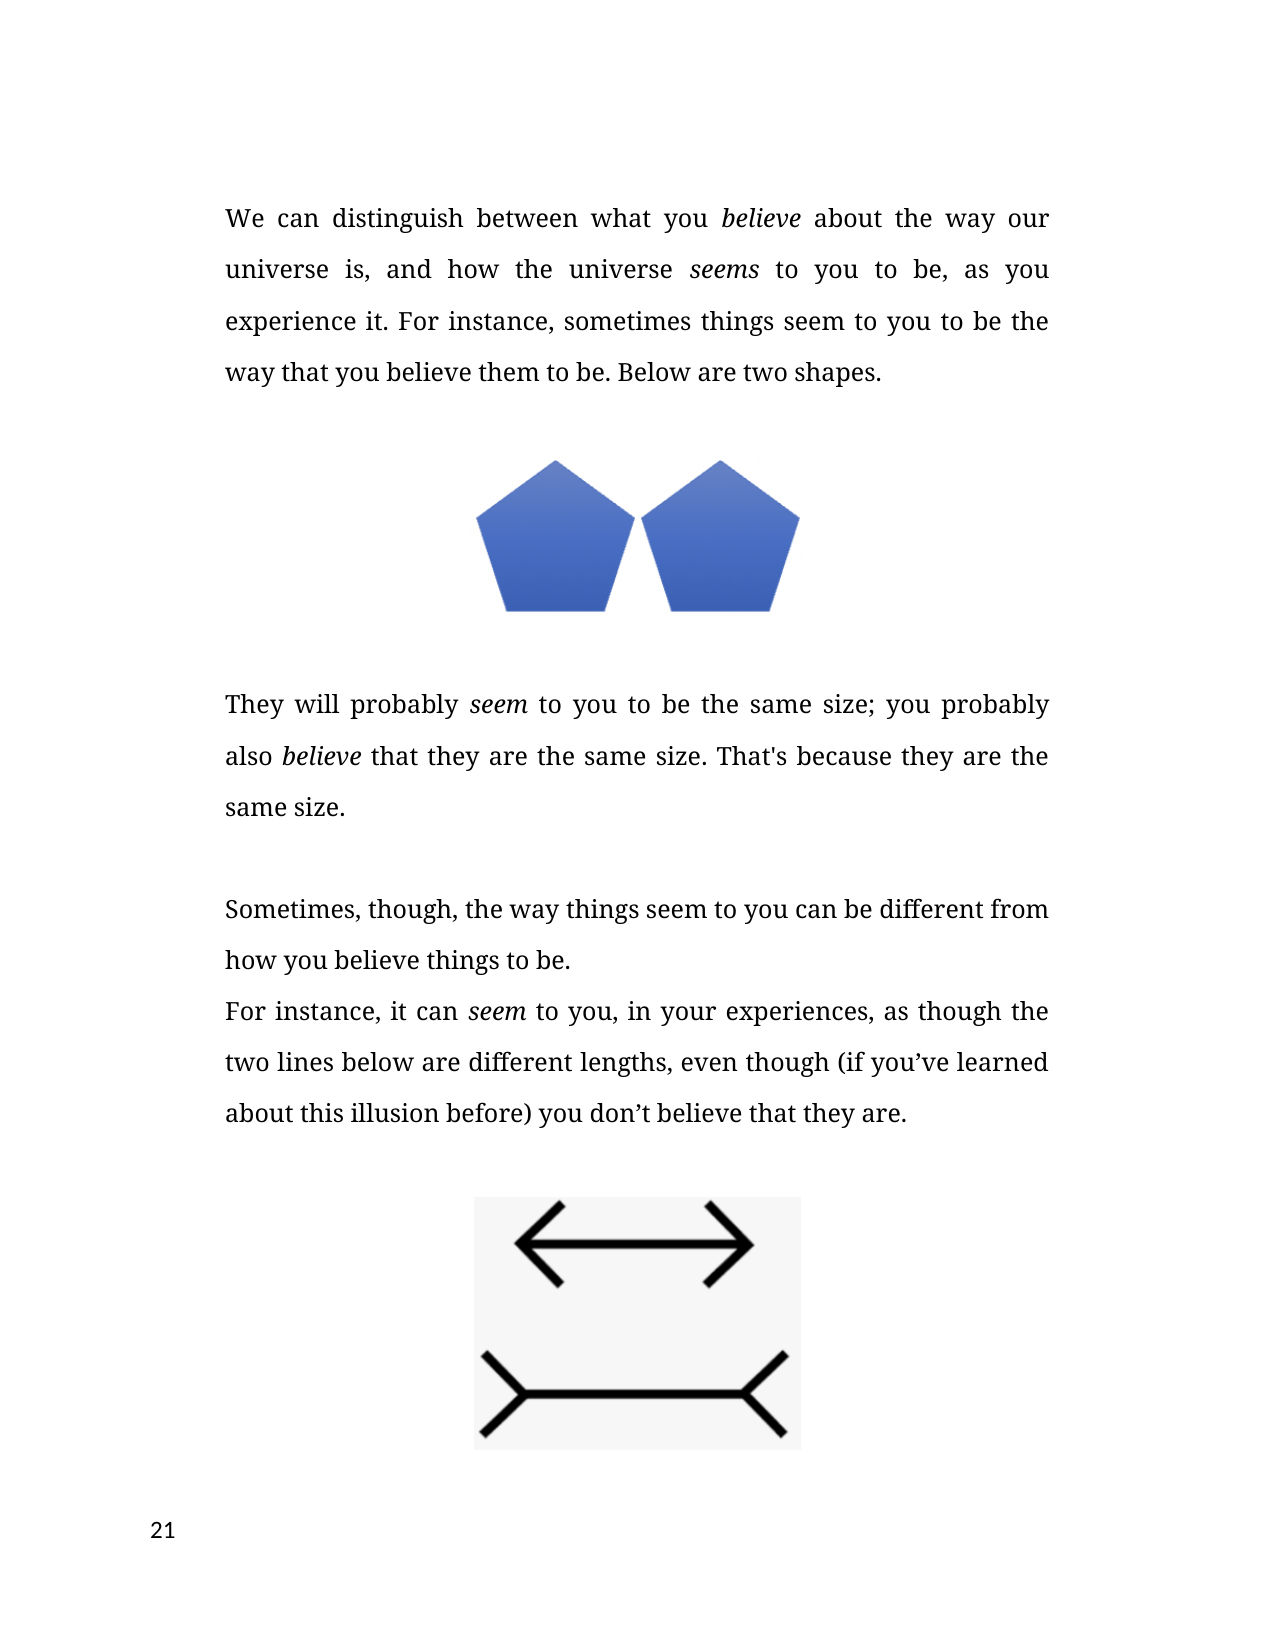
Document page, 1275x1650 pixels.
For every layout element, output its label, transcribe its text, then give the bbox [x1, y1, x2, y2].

text Sometimes, though, the way things seem to you can be different from how you believe things to be. [225, 891, 1050, 976]
text They will probably seem to you to be the same size; you probably also believe that they are the same size. That's because they are the same size. [225, 687, 1050, 823]
picture [473, 1197, 802, 1450]
picture [469, 456, 806, 621]
text For instance, it can seem to you, in your experiences, as though the two lines below are different lengths, even though (if you’ve learned about this illusion before) you don’t believe that they are. [225, 993, 1050, 1129]
text We can distinguish between what you believe about the way our universe is, and how the universe seems to you to be, as you experience it. For instance, sometimes things seem to you to be the way that you believe them to be. Below are two shapes. [225, 201, 1050, 388]
